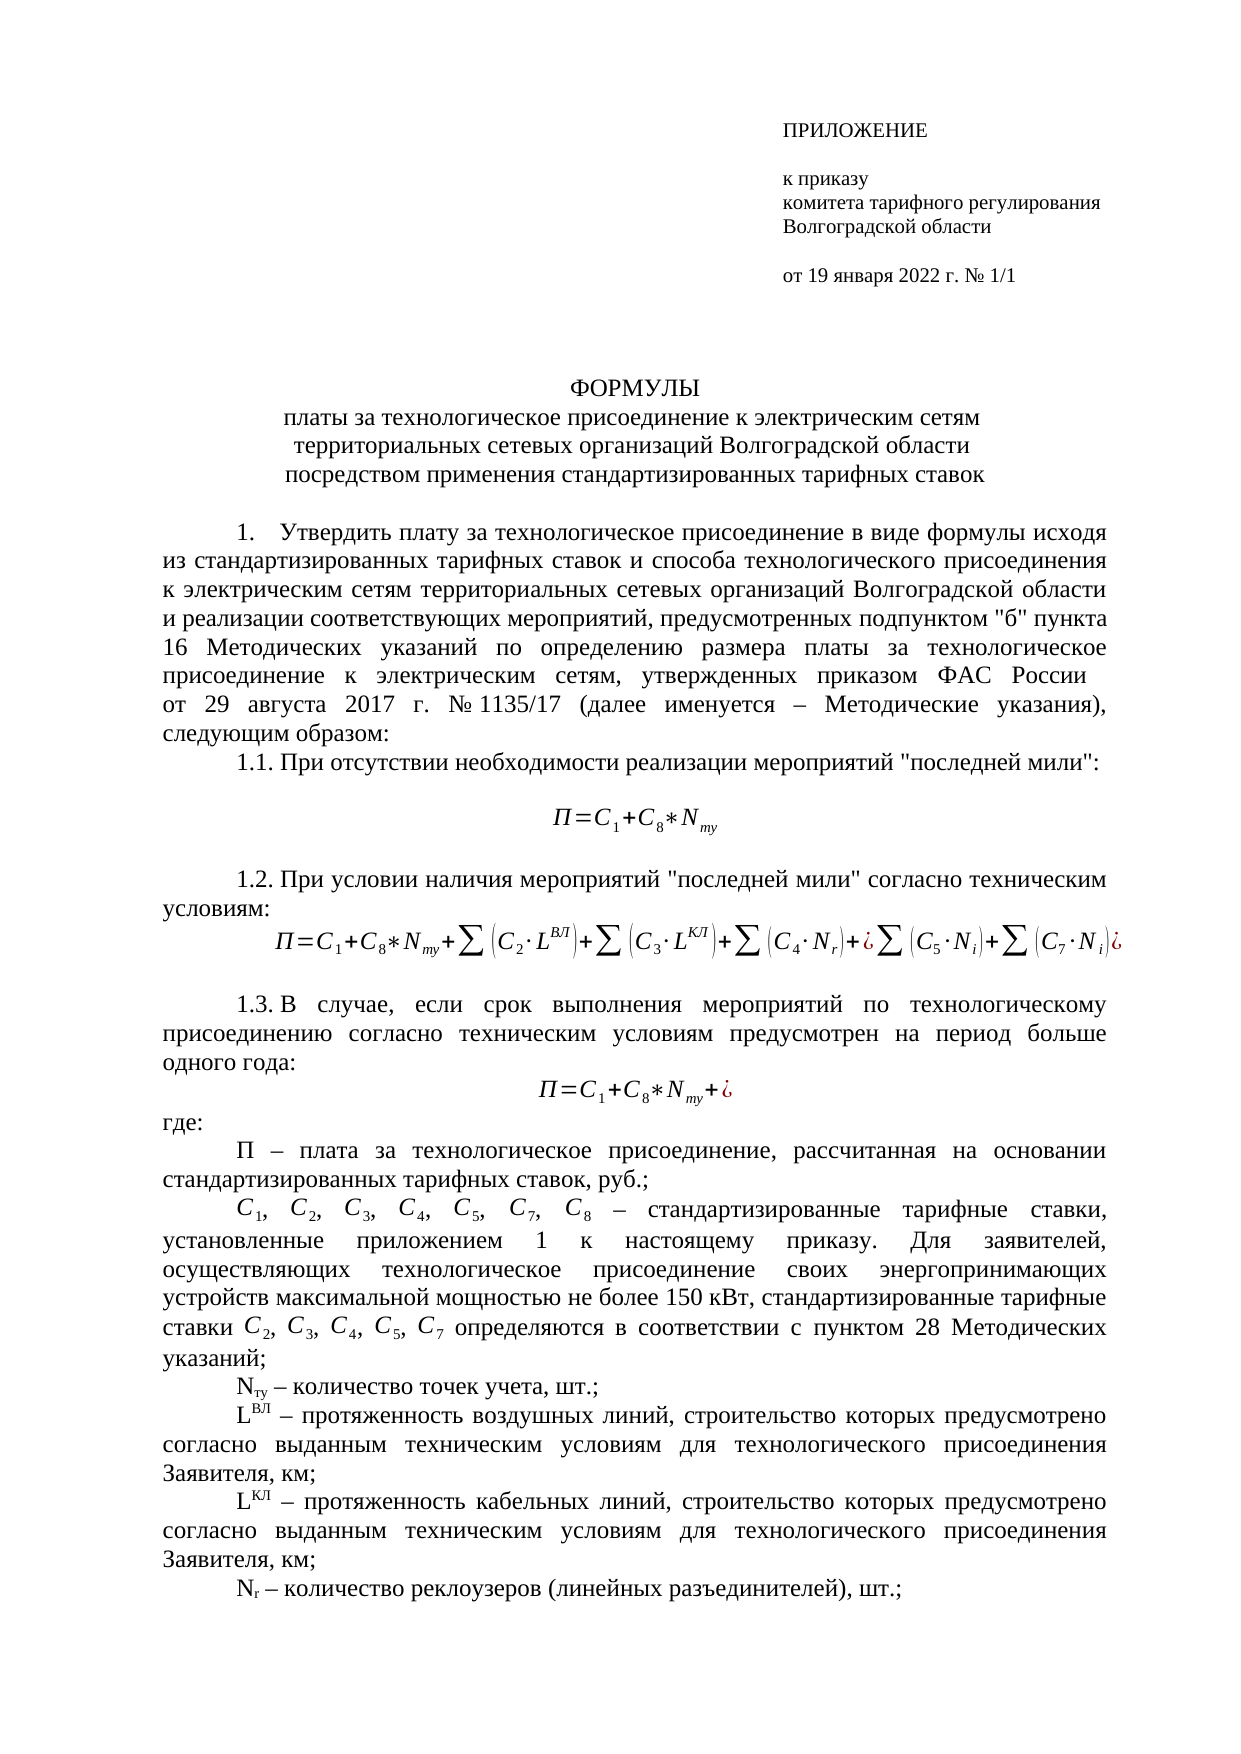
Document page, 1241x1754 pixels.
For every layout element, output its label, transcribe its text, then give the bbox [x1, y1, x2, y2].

text , , , , , , – стандартизированные тарифные ставки, установленные приложением 1 к настоящему приказу. Для заявителей, осуществляющих технологическое присоединение своих энергопринимающих устройств максимальной мощностью не более 150 кВт, стандартизированные тарифные ставки , , , , определяются в соответствии с пунктом 28 Методических указаний; [162, 1193, 1107, 1371]
text Nr – количество реклоузеров (линейных разъединителей), шт.; [162, 1573, 1107, 1601]
text комитета тарифного регулирования [783, 190, 1107, 214]
text П – плата за технологическое присоединение, рассчитанная на основании стандартизированных тарифных ставок, руб.; [162, 1135, 1107, 1193]
text 1.2. При условии наличия мероприятий "последней мили" согласно техническим условиям: [162, 864, 1107, 922]
text от 19 января 2022 г. № 1/1 [783, 262, 1107, 287]
text ФОРМУЛЫ [162, 373, 1107, 402]
text к приказу [783, 166, 1107, 190]
text LКЛ – протяженность кабельных линий, строительство которых предусмотрено согласно выданным техническим условиям для технологического присоединения Заявителя, км; [162, 1486, 1107, 1573]
text 1.3. В случае, если срок выполнения мероприятий по технологическому присоединению согласно техническим условиям предусмотрен на период больше одного года: [162, 989, 1107, 1075]
text Nту – количество точек учета, шт.; [162, 1371, 1107, 1400]
list При отсутствии необходимости реализации мероприятий "последней мили": [236, 747, 1107, 775]
text платы за технологическое присоединение к электрическим сетям территориальных сетевых организаций Волгоградской области посредством применения стандартизированных тарифных ставок [162, 402, 1107, 488]
text Волгоградской области [783, 214, 1107, 238]
text где: [162, 1107, 1107, 1135]
text ПРИЛОЖЕНИЕ [783, 118, 1107, 142]
list Утвердить плату за технологическое присоединение в виде формулы исходя из стандартизированных тарифных ставок и способа технологического присоединения к электрическим сетям территориальных сетевых организаций Волгоградской области и реализации соответствующих мероприятий, предусмотренных подпунктом "б" пункта 16 Методических указаний по определению размера платы за технологическое присоединение к электрическим сетям, утвержденных приказом ФАС России от 29 августа 2017 г. № 1135/17 (далее именуется – Методические указания), следующим образом: [162, 517, 1107, 747]
text LВЛ – протяженность воздушных линий, строительство которых предусмотрено согласно выданным техническим условиям для технологического присоединения Заявителя, км; [162, 1400, 1107, 1486]
